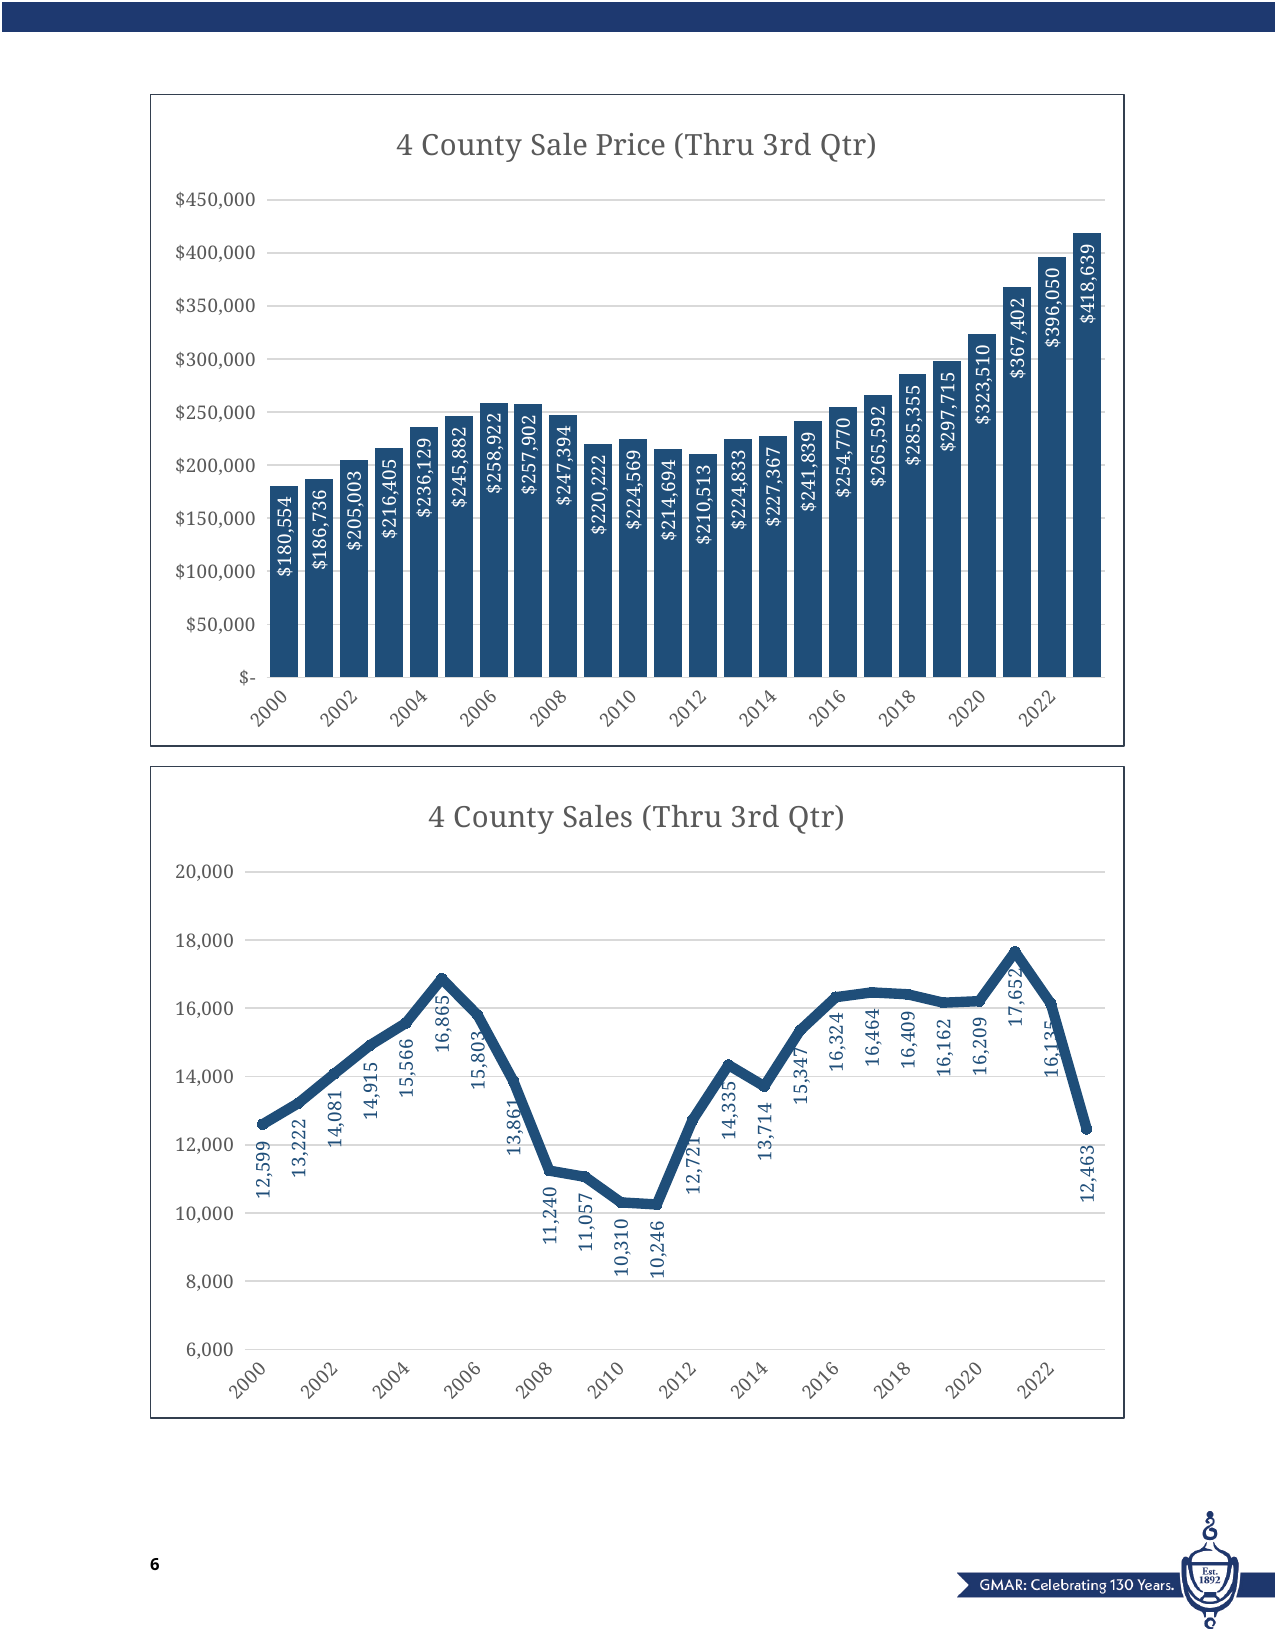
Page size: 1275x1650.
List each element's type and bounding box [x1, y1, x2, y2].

picture [957, 1511, 1275, 1629]
picture [2, 2, 1275, 32]
